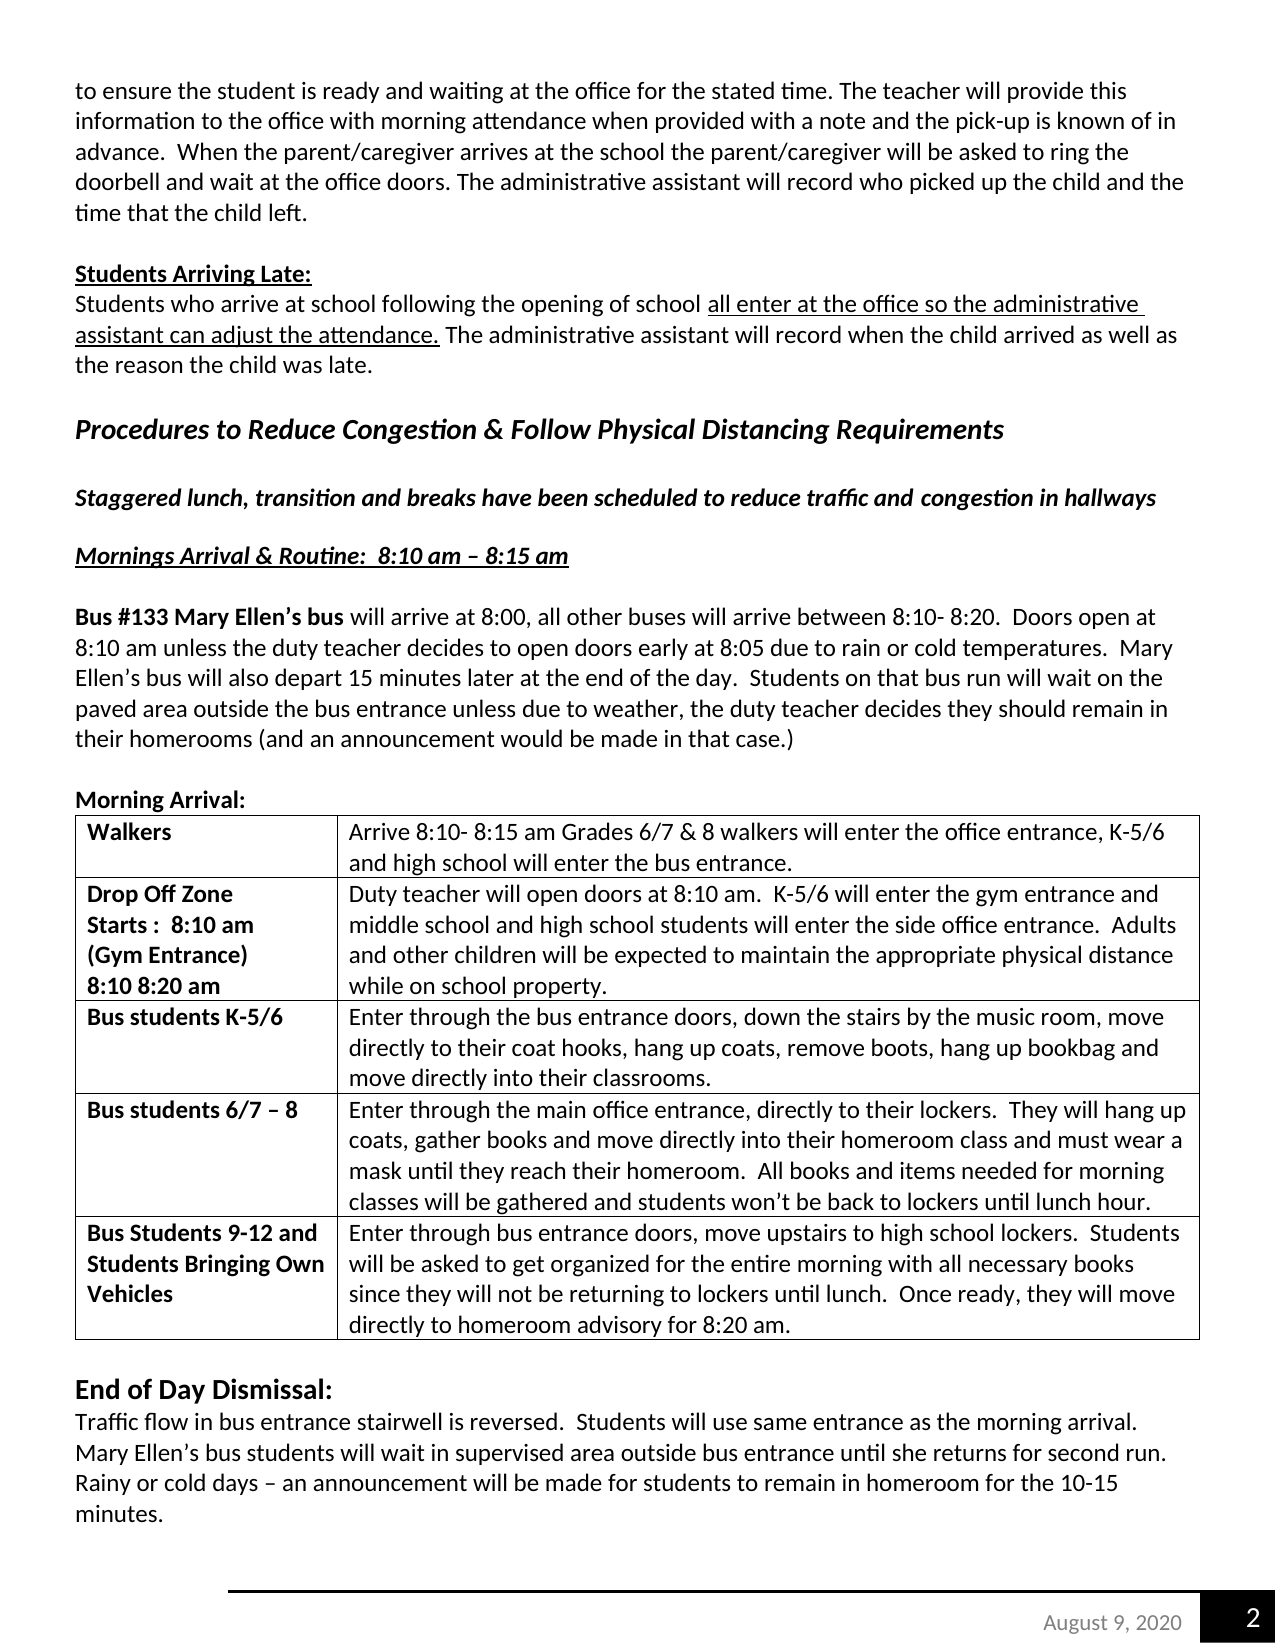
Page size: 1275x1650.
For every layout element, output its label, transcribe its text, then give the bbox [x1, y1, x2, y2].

table_cell Bus students K-5/6 [76, 1001, 337, 1093]
text Students Arriving Late: [75, 258, 1200, 289]
table_cell Bus Students 9-12 and Students Bringing Own Vehicles [76, 1217, 337, 1339]
table_cell Enter through the bus entrance doors, down the stairs by the music room, move directly to their coat hooks, hang up coats, remove boots, hang up bookbag and move directly into their classrooms. [338, 1001, 1199, 1093]
text Bus #133 Mary Ellen’s bus will arrive at 8:00, all other buses will arrive between 8:10- 8:20. Doors open at 8:10 am unless the duty teacher decides to open doors early at 8:05 due to rain or cold temperatures. Mary Ellen’s bus will also depart 15 minutes later at the end of the day. Students on that bus run will wait on the paved area outside the bus entrance unless due to weather, the duty teacher decides they should remain in their homerooms (and an announcement would be made in that case.) [75, 602, 1200, 754]
table_cell Duty teacher will open doors at 8:10 am. K-5/6 will enter the gym entrance and middle school and high school students will enter the side office entrance. Adults and other children will be expected to maintain the appropriate physical distance while on school property. [338, 878, 1199, 1000]
table_header Walkers [76, 816, 337, 877]
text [75, 75, 1200, 228]
text Morning Arrival: [75, 785, 1200, 815]
text End of Day Dismissal: [75, 1371, 1200, 1406]
table_header Arrive 8:10- 8:15 am Grades 6/7 & 8 walkers will enter the office entrance, K-5/6 and high school will enter the bus entrance. [338, 816, 1199, 877]
text Procedures to Reduce Congestion & Follow Physical Distancing Requirements [75, 411, 1200, 446]
table_cell Enter through the main office entrance, directly to their lockers. They will hang up coats, gather books and move directly into their homeroom class and must wear a mask until they reach their homeroom. All books and items needed for morning classes will be gathered and students won’t be back to lockers until lunch hour. [338, 1094, 1199, 1216]
text Traffic flow in bus entrance stairwell is reversed. Students will use same entrance as the morning arrival. Mary Ellen’s bus students will wait in supervised area outside bus entrance until she returns for second run. Rainy or cold days – an announcement will be made for students to remain in homeroom for the 10-15 minutes. [75, 1406, 1200, 1528]
text Students who arrive at school following the opening of school all enter at the office so the administrative assistant can adjust the attendance. The administrative assistant will record when the child arrived as well as the reason the child was late. [75, 289, 1200, 380]
text Mornings Arrival & Routine: 8:10 am – 8:15 am [75, 541, 1200, 571]
text Staggered lunch, transition and breaks have been scheduled to reduce traffic and congestion in hallways [75, 482, 1200, 512]
table_cell Drop Off Zone Starts : 8:10 am (Gym Entrance) 8:10 8:20 am [76, 878, 337, 1000]
table_cell Enter through bus entrance doors, move upstairs to high school lockers. Students will be asked to get organized for the entire morning with all necessary books since they will not be returning to lockers until lunch. Once ready, they will move directly to homeroom advisory for 8:20 am. [338, 1217, 1199, 1339]
table_cell Bus students 6/7 – 8 [76, 1094, 337, 1216]
